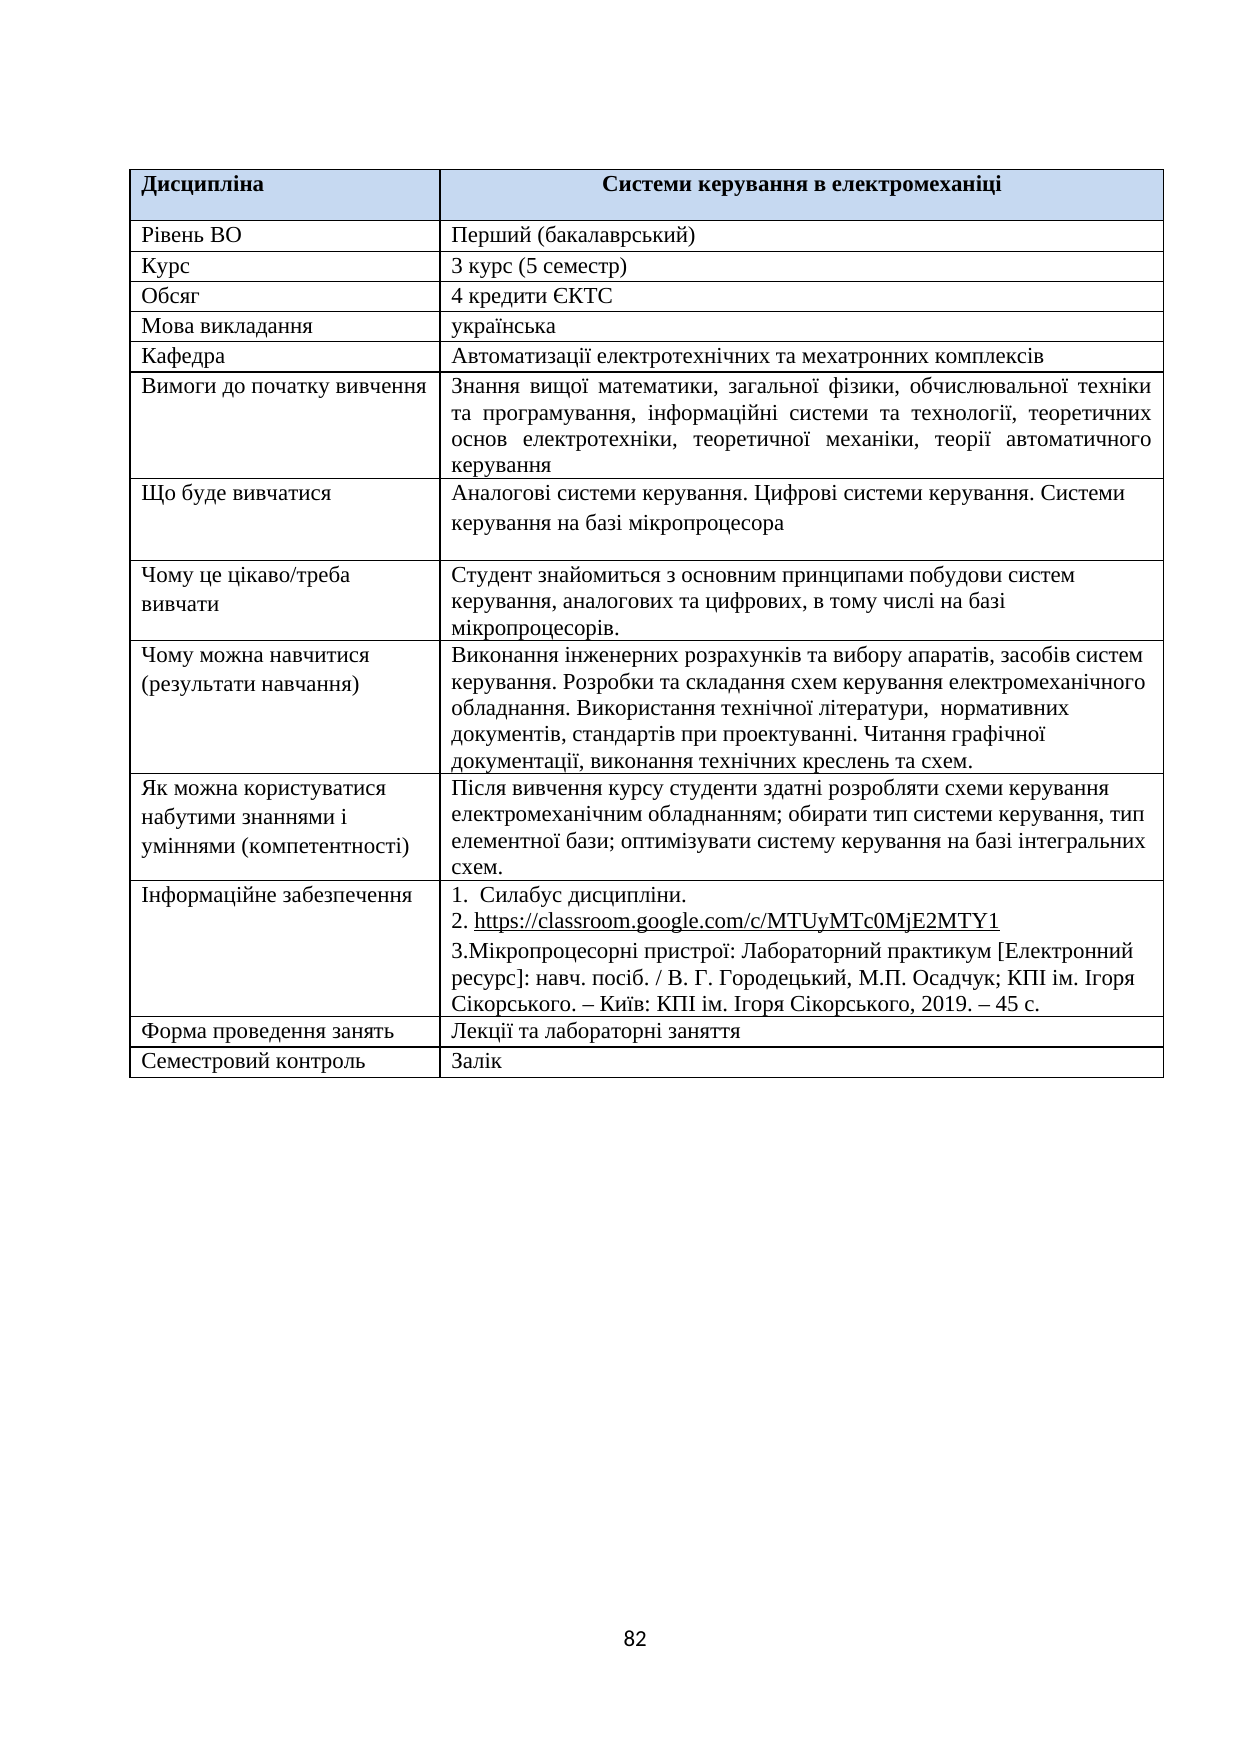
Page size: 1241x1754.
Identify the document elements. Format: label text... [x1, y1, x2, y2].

table_cell Автоматизації електротехнічних та мехатронних комплексів [441, 342, 1163, 371]
table_cell 1. Силабус дисципліни. 2. https://classroom.google.com/c/MTUyMTc0MjE2MTY1 3.Мікропроцесорні пристрої: Лабораторний практикум [Електронний ресурс]: навч. посіб. / В. Г. Городецький, М.П. Осадчук; КПІ ім. Ігоря Сікорського. – Київ: КПІ ім. Ігоря Сікорського, 2019. – 45 с. [441, 881, 1163, 1016]
table_cell Кафедра [131, 342, 439, 371]
table_cell Інформаційне забезпечення [131, 881, 439, 1016]
table_cell Чому це цікаво/треба вивчати [131, 561, 439, 640]
table_cell Аналогові системи керування. Цифрові системи керування. Системи керування на базі мікропроцесора [441, 479, 1163, 560]
table_header Системи керування в електромеханіці [441, 170, 1163, 220]
table_cell Що буде вивчатися [131, 479, 439, 560]
table_cell Форма проведення занять [131, 1017, 439, 1046]
table_cell Семестровий контроль [131, 1048, 439, 1077]
table_cell Рівень ВО [131, 221, 439, 251]
table_cell 3 курс (5 семестр) [441, 252, 1163, 281]
table_cell Після вивчення курсу студенти здатні розробляти схеми керування електромеханічним обладнанням; обирати тип системи керування, тип елементної бази; оптимізувати систему керування на базі інтегральних схем. [441, 774, 1163, 879]
table_cell Перший (бакалаврський) [441, 221, 1163, 251]
table_cell Чому можна навчитися (результати навчання) [131, 641, 439, 773]
table_cell Лекції та лабораторні заняття [441, 1017, 1163, 1046]
table_cell 4 кредити ЄКТС [441, 282, 1163, 311]
table_cell Вимоги до початку вивчення [131, 373, 439, 478]
table_cell Обсяг [131, 282, 439, 311]
table_cell Виконання інженерних розрахунків та вибору апаратів, засобів систем керування. Розробки та складання схем керування електромеханічного обладнання. Використання технічної літератури, нормативних документів, стандартів при проектуванні. Читання графічної документації, виконання технічних креслень та схем. [441, 641, 1163, 773]
table_cell українська [441, 312, 1163, 341]
table_cell Як можна користуватися набутими знаннями і уміннями (компетентності) [131, 774, 439, 879]
table_cell Мова викладання [131, 312, 439, 341]
table_header Дисципліна [131, 170, 439, 220]
table_cell Знання вищої математики, загальної фізики, обчислювальної техніки та програмування, інформаційні системи та технології, теоретичних основ електротехніки, теоретичної механіки, теорії автоматичного керування [441, 373, 1163, 478]
table_cell Залік [441, 1048, 1163, 1077]
table_cell Курс [131, 252, 439, 281]
table_cell Студент знайомиться з основним принципами побудови систем керування, аналогових та цифрових, в тому числі на базі мікропроцесорів. [441, 561, 1163, 640]
